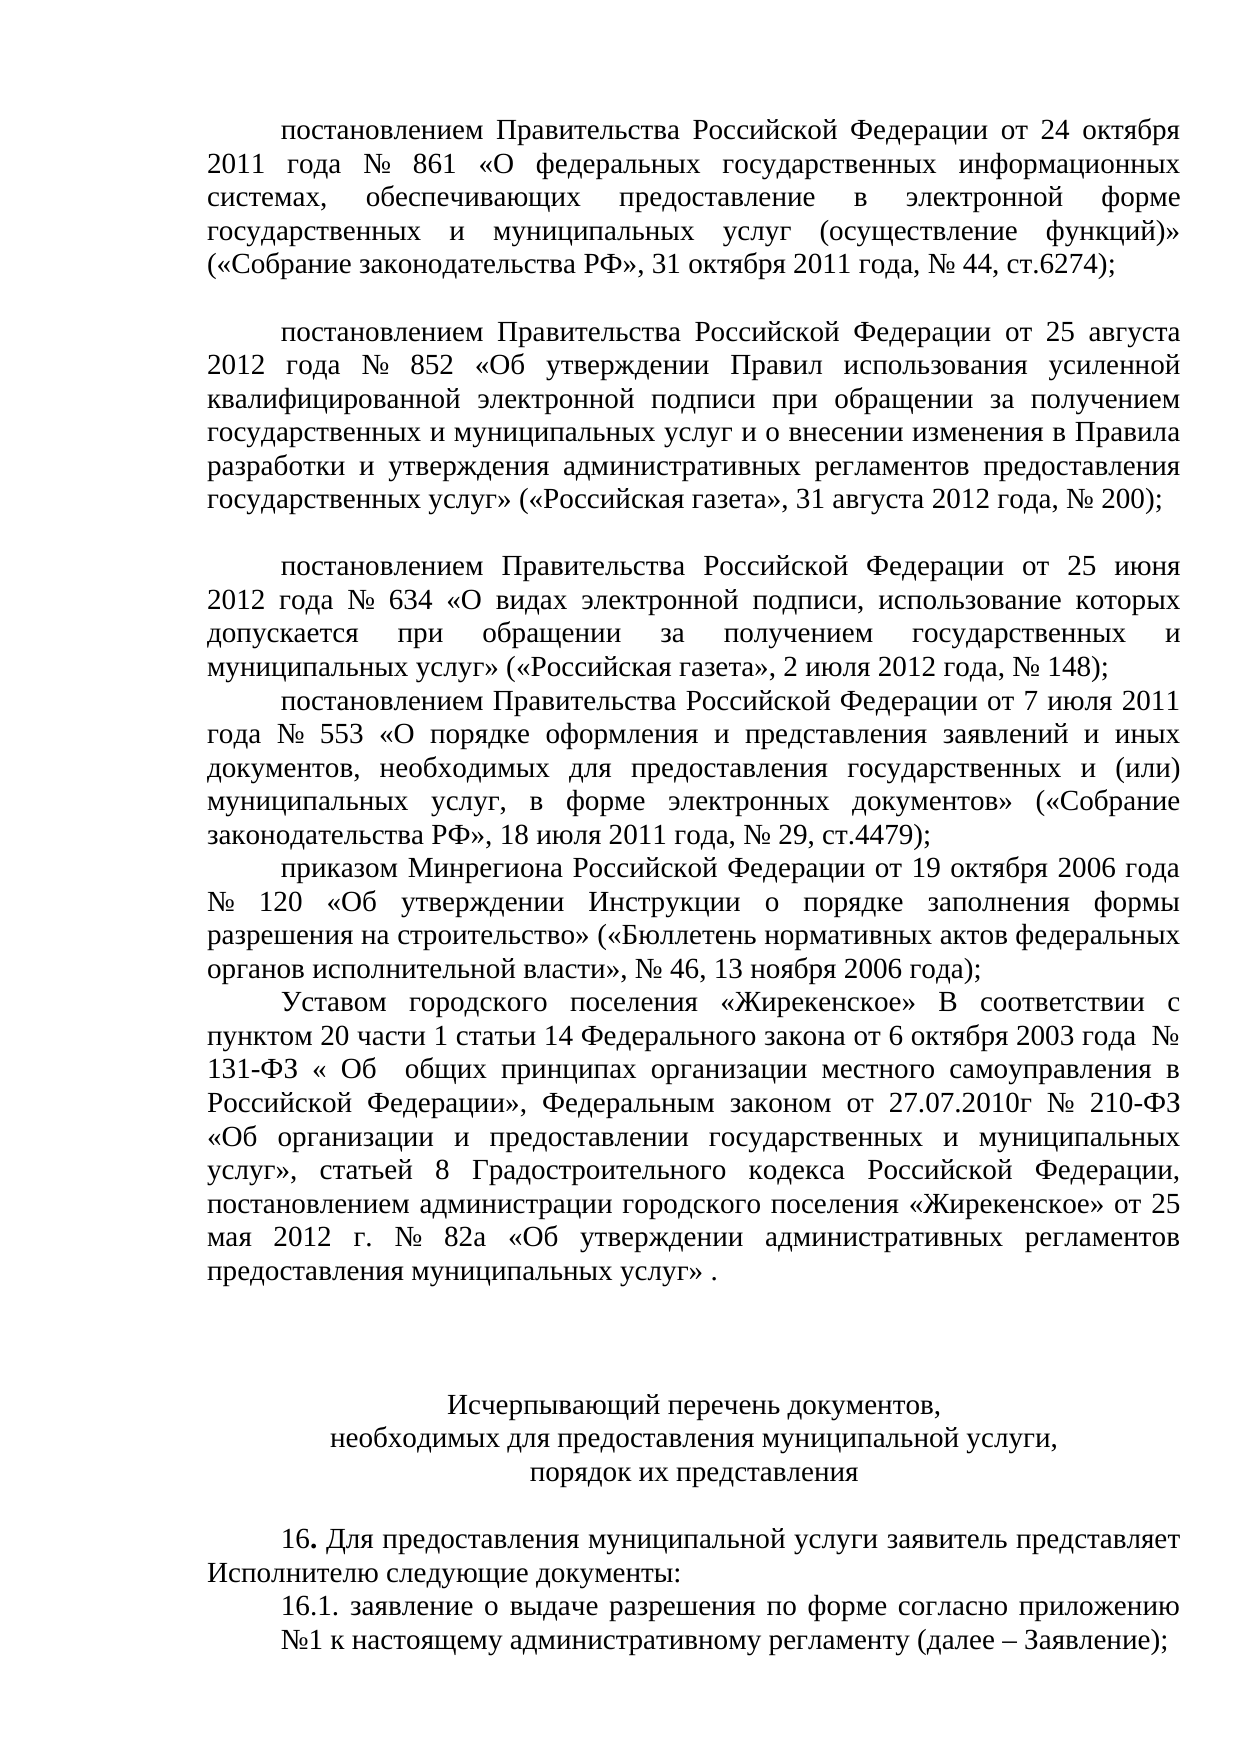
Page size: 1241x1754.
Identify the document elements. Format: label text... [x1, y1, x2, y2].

text 16. Для предоставления муниципальной услуги заявитель представляет Исполнителю следующие документы: [207, 1521, 1181, 1588]
text постановлением Правительства Российской Федерации от 25 августа 2012 года № 852 «Об утверждении Правил использования усиленной квалифицированной электронной подписи при обращении за получением государственных и муниципальных услуг и о внесении изменения в Правила разработки и утверждения административных регламентов предоставления государственных услуг» («Российская газета», 31 августа 2012 года, № 200); [207, 314, 1181, 515]
text постановлением Правительства Российской Федерации от 25 июня 2012 года № 634 «О видах электронной подписи, использование которых допускается при обращении за получением государственных и муниципальных услуг» («Российская газета», 2 июля 2012 года, № 148); [207, 548, 1181, 683]
text приказом Минрегиона Российской Федерации от 19 октября 2006 года № 120 «Об утверждении Инструкции о порядке заполнения формы разрешения на строительство» («Бюллетень нормативных актов федеральных органов исполнительной власти», № 46, 13 ноября 2006 года); [207, 850, 1181, 984]
text порядок их представления [207, 1454, 1181, 1488]
text необходимых для предоставления муниципальной услуги, [207, 1421, 1181, 1454]
text 16.1. заявление о выдаче разрешения по форме согласно приложению №1 к настоящему административному регламенту (далее – Заявление); [281, 1588, 1181, 1655]
text Исчерпывающий перечень документов, [207, 1387, 1181, 1421]
text постановлением Правительства Российской Федерации от 24 октября 2011 года № 861 «О федеральных государственных информационных системах, обеспечивающих предоставление в электронной форме государственных и муниципальных услуг (осуществление функций)» («Собрание законодательства РФ», 31 октября 2011 года, № 44, ст.6274); [207, 112, 1181, 280]
text Уставом городского поселения «Жирекенское» В соответствии с пунктом 20 части 1 статьи 14 Федерального закона от 6 октября 2003 года № 131-ФЗ « Об общих принципах организации местного самоуправления в Российской Федерации», Федеральным законом от 27.07.2010г № 210-ФЗ «Об организации и предоставлении государственных и муниципальных услуг», статьей 8 Градостроительного кодекса Российской Федерации, постановлением администрации городского поселения «Жирекенское» от 25 мая 2012 г. № 82а «Об утверждении административных регламентов предоставления муниципальных услуг» . [207, 984, 1181, 1286]
text постановлением Правительства Российской Федерации от 7 июля 2011 года № 553 «О порядке оформления и представления заявлений и иных документов, необходимых для предоставления государственных и (или) муниципальных услуг, в форме электронных документов» («Собрание законодательства РФ», 18 июля 2011 года, № 29, ст.4479); [207, 683, 1181, 850]
